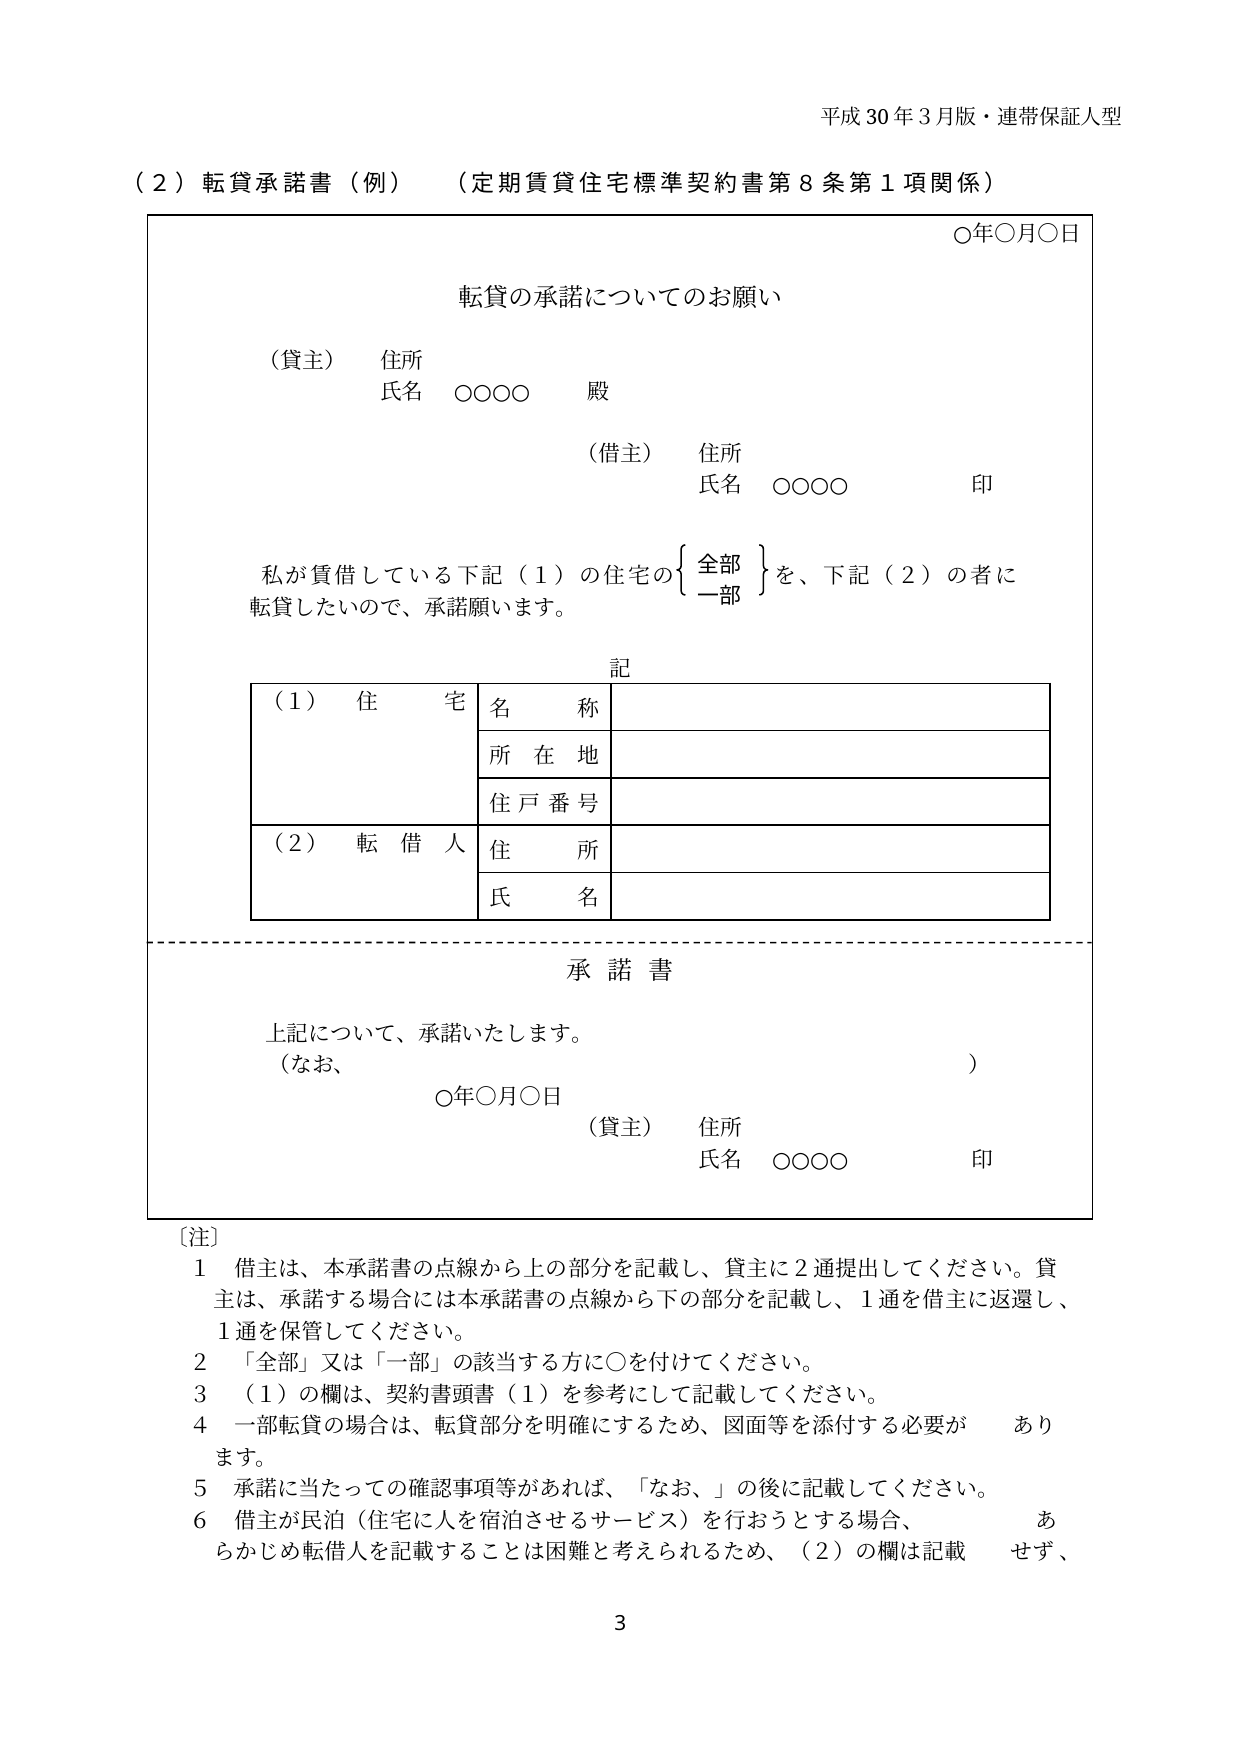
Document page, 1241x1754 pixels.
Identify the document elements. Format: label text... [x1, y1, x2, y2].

text （２）転貸承諾書（例） （定期賃貸住宅標準契約書第８条第１項関係） [121, 149, 1119, 214]
table_header ○年○月○日 転貸の承諾についてのお願い 私が賃借している下記（１）の住宅の を、下記（２）の者に 転貸したいので、承諾願います。 記 承諾書 上記について、承諾いたします。 （なお、 ） ○年○月○日 [148, 216, 1092, 1218]
text ３ （１）の欄は、契約書頭書（１）を参考にして記載してください。 [189, 1377, 1059, 1408]
text 〔注〕 [167, 1220, 1119, 1251]
text １ 借主は、本承諾書の点線から上の部分を記載し、貸主に２通提出してください。貸主は、承諾する場合には本承諾書の点線から下の部分を記載し、１通を借主に返還し、１通を保管してください。 [189, 1251, 1059, 1346]
text ２ 「全部」又は「一部」の該当する方に○を付けてください。 [189, 1346, 1059, 1377]
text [189, 1503, 1059, 1566]
text ５ 承諾に当たっての確認事項等があれば、「なお、」の後に記載してください。 [189, 1471, 1059, 1503]
text ４ 一部転貸の場合は、転貸部分を明確にするため、図面等を添付する必要が あります。 [189, 1408, 1059, 1471]
